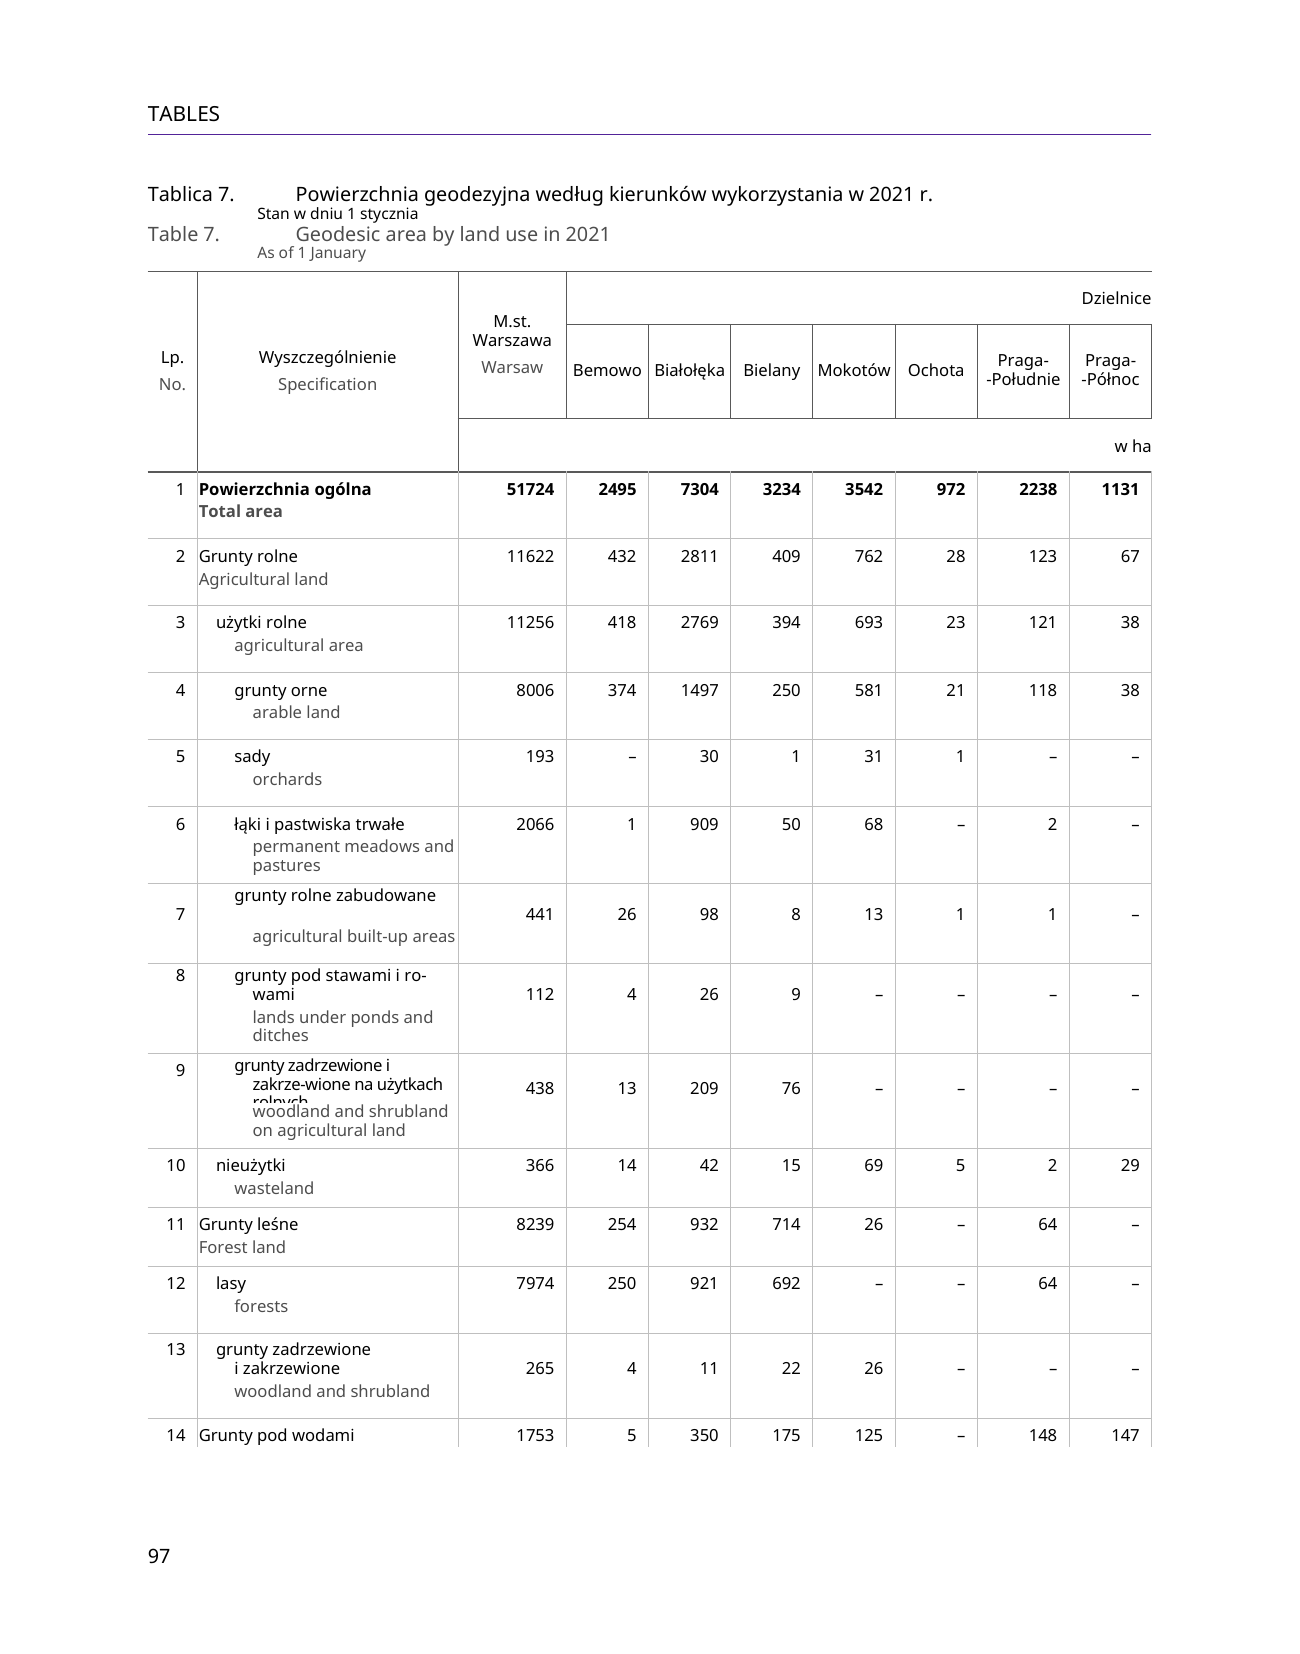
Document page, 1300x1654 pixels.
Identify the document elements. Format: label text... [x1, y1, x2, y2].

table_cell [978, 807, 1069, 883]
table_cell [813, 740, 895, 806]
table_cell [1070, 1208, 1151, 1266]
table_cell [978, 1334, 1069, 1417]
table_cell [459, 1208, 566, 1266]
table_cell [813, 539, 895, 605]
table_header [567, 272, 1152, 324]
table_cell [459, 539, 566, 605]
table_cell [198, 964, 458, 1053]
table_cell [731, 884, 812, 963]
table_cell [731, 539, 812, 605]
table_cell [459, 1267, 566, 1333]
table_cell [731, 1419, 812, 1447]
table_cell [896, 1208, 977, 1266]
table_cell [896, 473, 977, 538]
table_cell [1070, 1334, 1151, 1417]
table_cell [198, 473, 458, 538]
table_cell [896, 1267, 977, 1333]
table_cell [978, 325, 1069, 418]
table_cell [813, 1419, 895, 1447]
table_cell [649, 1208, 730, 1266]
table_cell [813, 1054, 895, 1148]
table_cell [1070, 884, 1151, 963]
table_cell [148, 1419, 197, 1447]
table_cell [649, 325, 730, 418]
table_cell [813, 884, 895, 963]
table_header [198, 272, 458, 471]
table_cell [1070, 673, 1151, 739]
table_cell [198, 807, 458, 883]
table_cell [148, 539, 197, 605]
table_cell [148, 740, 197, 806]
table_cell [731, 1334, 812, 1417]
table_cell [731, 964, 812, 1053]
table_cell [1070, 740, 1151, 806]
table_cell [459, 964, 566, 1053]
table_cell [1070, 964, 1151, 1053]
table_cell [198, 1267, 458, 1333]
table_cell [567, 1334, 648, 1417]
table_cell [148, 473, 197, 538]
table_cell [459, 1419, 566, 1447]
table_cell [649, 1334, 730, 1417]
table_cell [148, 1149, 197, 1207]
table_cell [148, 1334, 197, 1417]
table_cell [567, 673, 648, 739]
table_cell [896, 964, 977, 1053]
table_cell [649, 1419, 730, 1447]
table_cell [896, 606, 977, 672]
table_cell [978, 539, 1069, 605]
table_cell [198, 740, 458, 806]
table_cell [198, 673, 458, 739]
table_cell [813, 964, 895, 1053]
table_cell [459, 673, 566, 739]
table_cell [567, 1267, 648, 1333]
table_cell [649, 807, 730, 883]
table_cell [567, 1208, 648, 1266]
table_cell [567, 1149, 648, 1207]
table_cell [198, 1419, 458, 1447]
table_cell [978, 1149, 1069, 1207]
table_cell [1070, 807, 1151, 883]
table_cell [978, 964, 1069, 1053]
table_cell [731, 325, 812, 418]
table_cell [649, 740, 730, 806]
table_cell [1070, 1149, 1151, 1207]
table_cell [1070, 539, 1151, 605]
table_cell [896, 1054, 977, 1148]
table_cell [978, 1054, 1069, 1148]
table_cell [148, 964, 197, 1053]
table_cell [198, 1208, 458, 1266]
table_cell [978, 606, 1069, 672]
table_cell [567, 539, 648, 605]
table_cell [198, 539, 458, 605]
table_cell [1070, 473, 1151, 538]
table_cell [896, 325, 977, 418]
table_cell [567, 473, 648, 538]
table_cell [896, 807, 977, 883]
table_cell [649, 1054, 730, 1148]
text Table 7. Geodesic area by land use in 2021 [148, 223, 1151, 246]
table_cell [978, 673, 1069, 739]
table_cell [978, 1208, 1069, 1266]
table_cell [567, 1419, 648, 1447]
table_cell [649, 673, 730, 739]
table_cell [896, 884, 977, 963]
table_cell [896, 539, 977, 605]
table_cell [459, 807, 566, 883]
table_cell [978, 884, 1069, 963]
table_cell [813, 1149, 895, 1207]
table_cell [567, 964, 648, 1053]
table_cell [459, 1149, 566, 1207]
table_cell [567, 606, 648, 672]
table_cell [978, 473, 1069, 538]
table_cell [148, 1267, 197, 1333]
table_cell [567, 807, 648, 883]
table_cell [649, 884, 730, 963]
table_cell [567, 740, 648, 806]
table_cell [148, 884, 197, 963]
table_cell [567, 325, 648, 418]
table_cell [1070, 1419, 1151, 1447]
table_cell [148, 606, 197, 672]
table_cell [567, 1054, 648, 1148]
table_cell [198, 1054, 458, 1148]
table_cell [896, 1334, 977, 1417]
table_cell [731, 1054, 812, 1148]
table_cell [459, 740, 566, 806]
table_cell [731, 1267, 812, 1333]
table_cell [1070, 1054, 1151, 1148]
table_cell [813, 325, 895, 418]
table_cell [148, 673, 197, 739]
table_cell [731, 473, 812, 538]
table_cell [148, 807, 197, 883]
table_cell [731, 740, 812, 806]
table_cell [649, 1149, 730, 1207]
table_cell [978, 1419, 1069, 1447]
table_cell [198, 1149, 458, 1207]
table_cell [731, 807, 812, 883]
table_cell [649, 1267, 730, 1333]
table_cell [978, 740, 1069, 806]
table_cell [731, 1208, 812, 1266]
text As of 1 January [257, 246, 1151, 262]
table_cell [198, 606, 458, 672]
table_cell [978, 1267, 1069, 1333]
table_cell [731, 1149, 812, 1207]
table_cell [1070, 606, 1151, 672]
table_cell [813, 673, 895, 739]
text Tablica 7. Powierzchnia geodezyjna według kierunków wykorzystania w 2021 r. [148, 183, 1151, 206]
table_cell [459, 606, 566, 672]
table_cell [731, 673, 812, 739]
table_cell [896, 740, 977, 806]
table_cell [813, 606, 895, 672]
text Stan w dniu 1 stycznia [257, 206, 1151, 223]
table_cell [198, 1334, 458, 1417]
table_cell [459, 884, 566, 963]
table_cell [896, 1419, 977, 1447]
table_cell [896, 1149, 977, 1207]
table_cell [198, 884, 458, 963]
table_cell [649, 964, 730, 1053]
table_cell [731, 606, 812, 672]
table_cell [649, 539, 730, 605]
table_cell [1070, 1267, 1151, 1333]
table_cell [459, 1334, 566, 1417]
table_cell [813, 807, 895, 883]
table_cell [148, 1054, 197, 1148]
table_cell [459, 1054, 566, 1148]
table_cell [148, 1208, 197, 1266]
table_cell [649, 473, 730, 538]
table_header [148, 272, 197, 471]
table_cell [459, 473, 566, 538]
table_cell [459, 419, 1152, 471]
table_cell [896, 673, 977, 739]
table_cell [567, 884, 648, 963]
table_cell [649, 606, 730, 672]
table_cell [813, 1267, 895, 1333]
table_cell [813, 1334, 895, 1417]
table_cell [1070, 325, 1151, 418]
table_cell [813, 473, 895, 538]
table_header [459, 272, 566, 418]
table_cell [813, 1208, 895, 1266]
